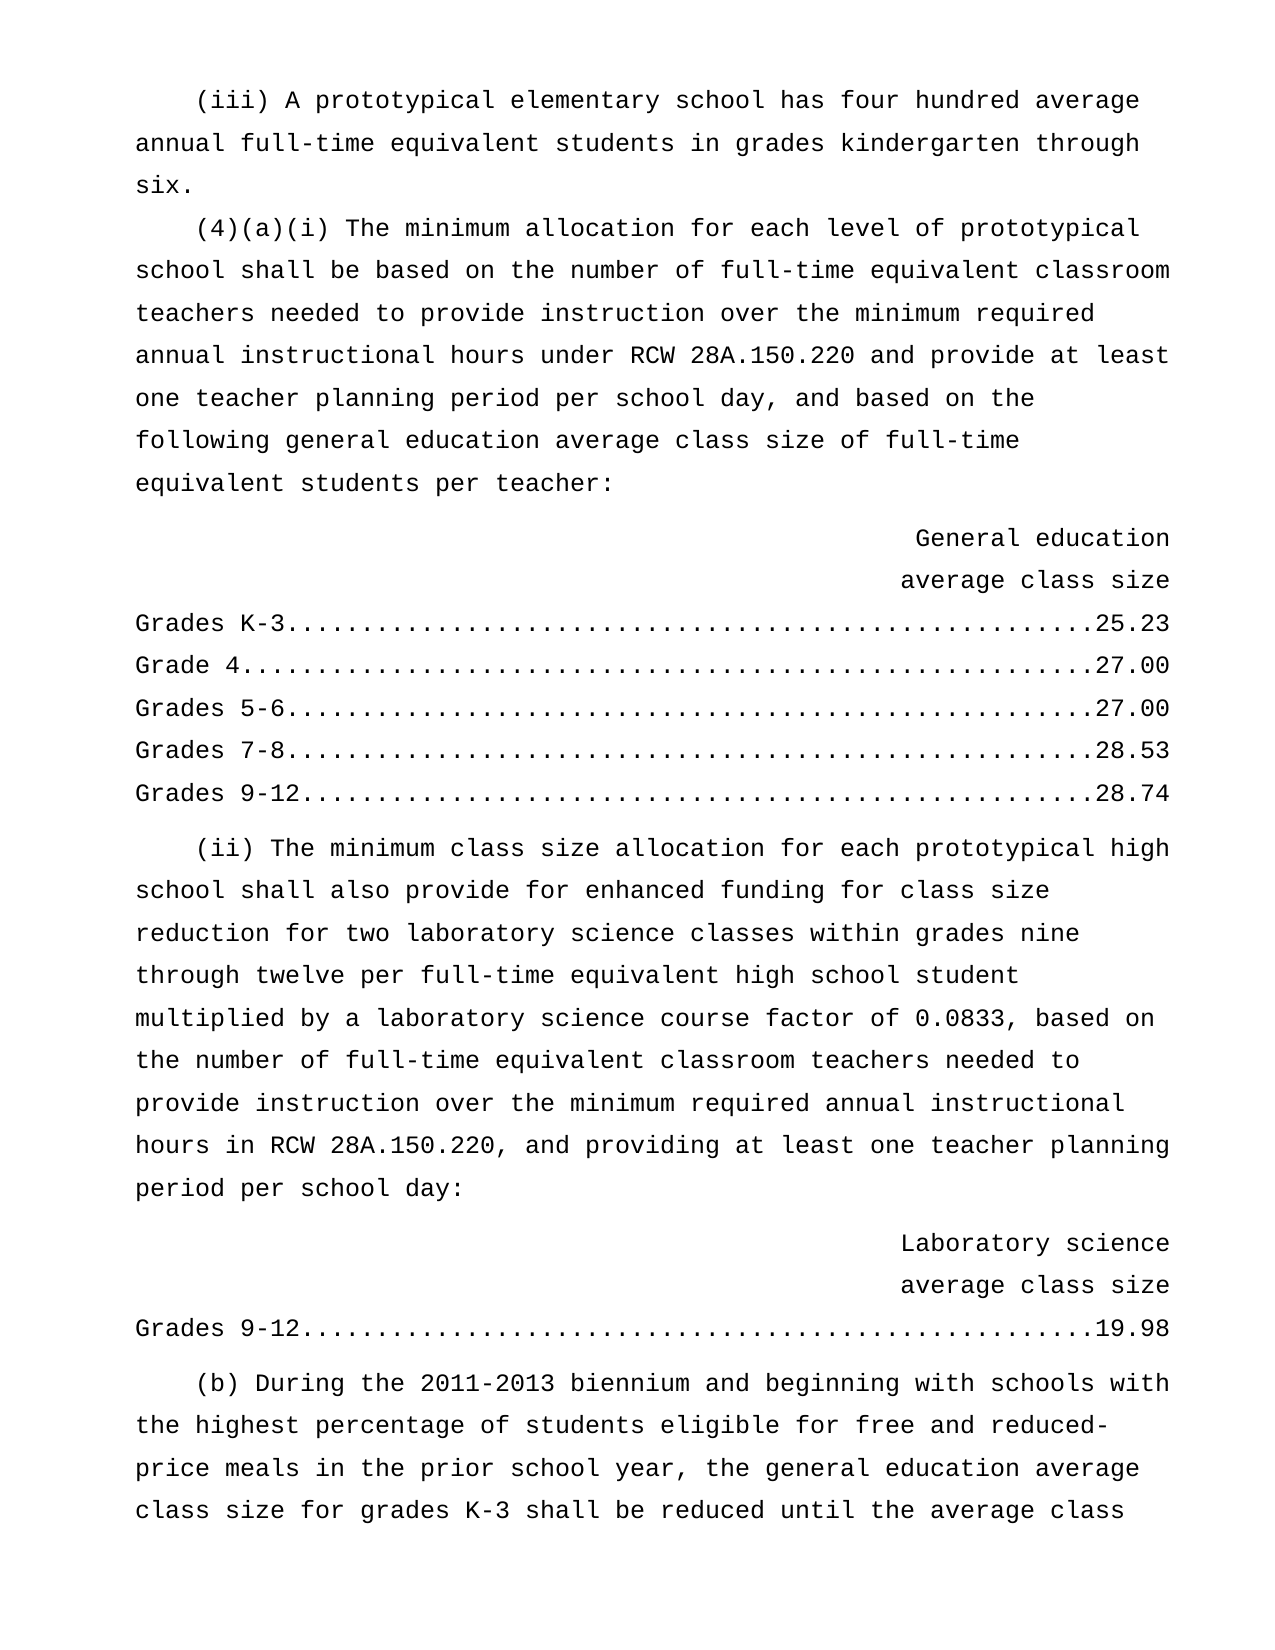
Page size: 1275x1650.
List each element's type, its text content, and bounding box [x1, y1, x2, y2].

text (iii) A prototypical elementary school has four hundred average annual full-time equivalent students in grades kindergarten through six. [135, 75, 1170, 202]
text Grades 5-6 27.00 [135, 682, 1170, 725]
text Grade 4 27.00 [135, 640, 1170, 682]
text General education [135, 512, 1170, 555]
text (ii) The minimum class size allocation for each prototypical high school shall also provide for enhanced funding for class size reduction for two laboratory science classes within grades nine through twelve per full-time equivalent high school student multiplied by a laboratory science course factor of 0.0833, based on the number of full-time equivalent classroom teachers needed to provide instruction over the minimum required annual instructional hours in RCW 28A.150.220, and providing at least one teacher planning period per school day: [135, 822, 1170, 1205]
text Grades 9-12 28.74 [135, 767, 1170, 810]
text Laboratory science [135, 1217, 1170, 1260]
text Grades K-3 25.23 [135, 597, 1170, 640]
text average class size [135, 1260, 1170, 1302]
text average class size [135, 555, 1170, 597]
text Grades 9-12 19.98 [135, 1302, 1170, 1345]
text (4)(a)(i) The minimum allocation for each level of prototypical school shall be based on the number of full-time equivalent classroom teachers needed to provide instruction over the minimum required annual instructional hours under RCW 28A.150.220 and provide at least one teacher planning period per school day, and based on the following general education average class size of full-time equivalent students per teacher: [135, 202, 1170, 500]
text Grades 7-8 28.53 [135, 725, 1170, 767]
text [135, 1357, 1170, 1527]
